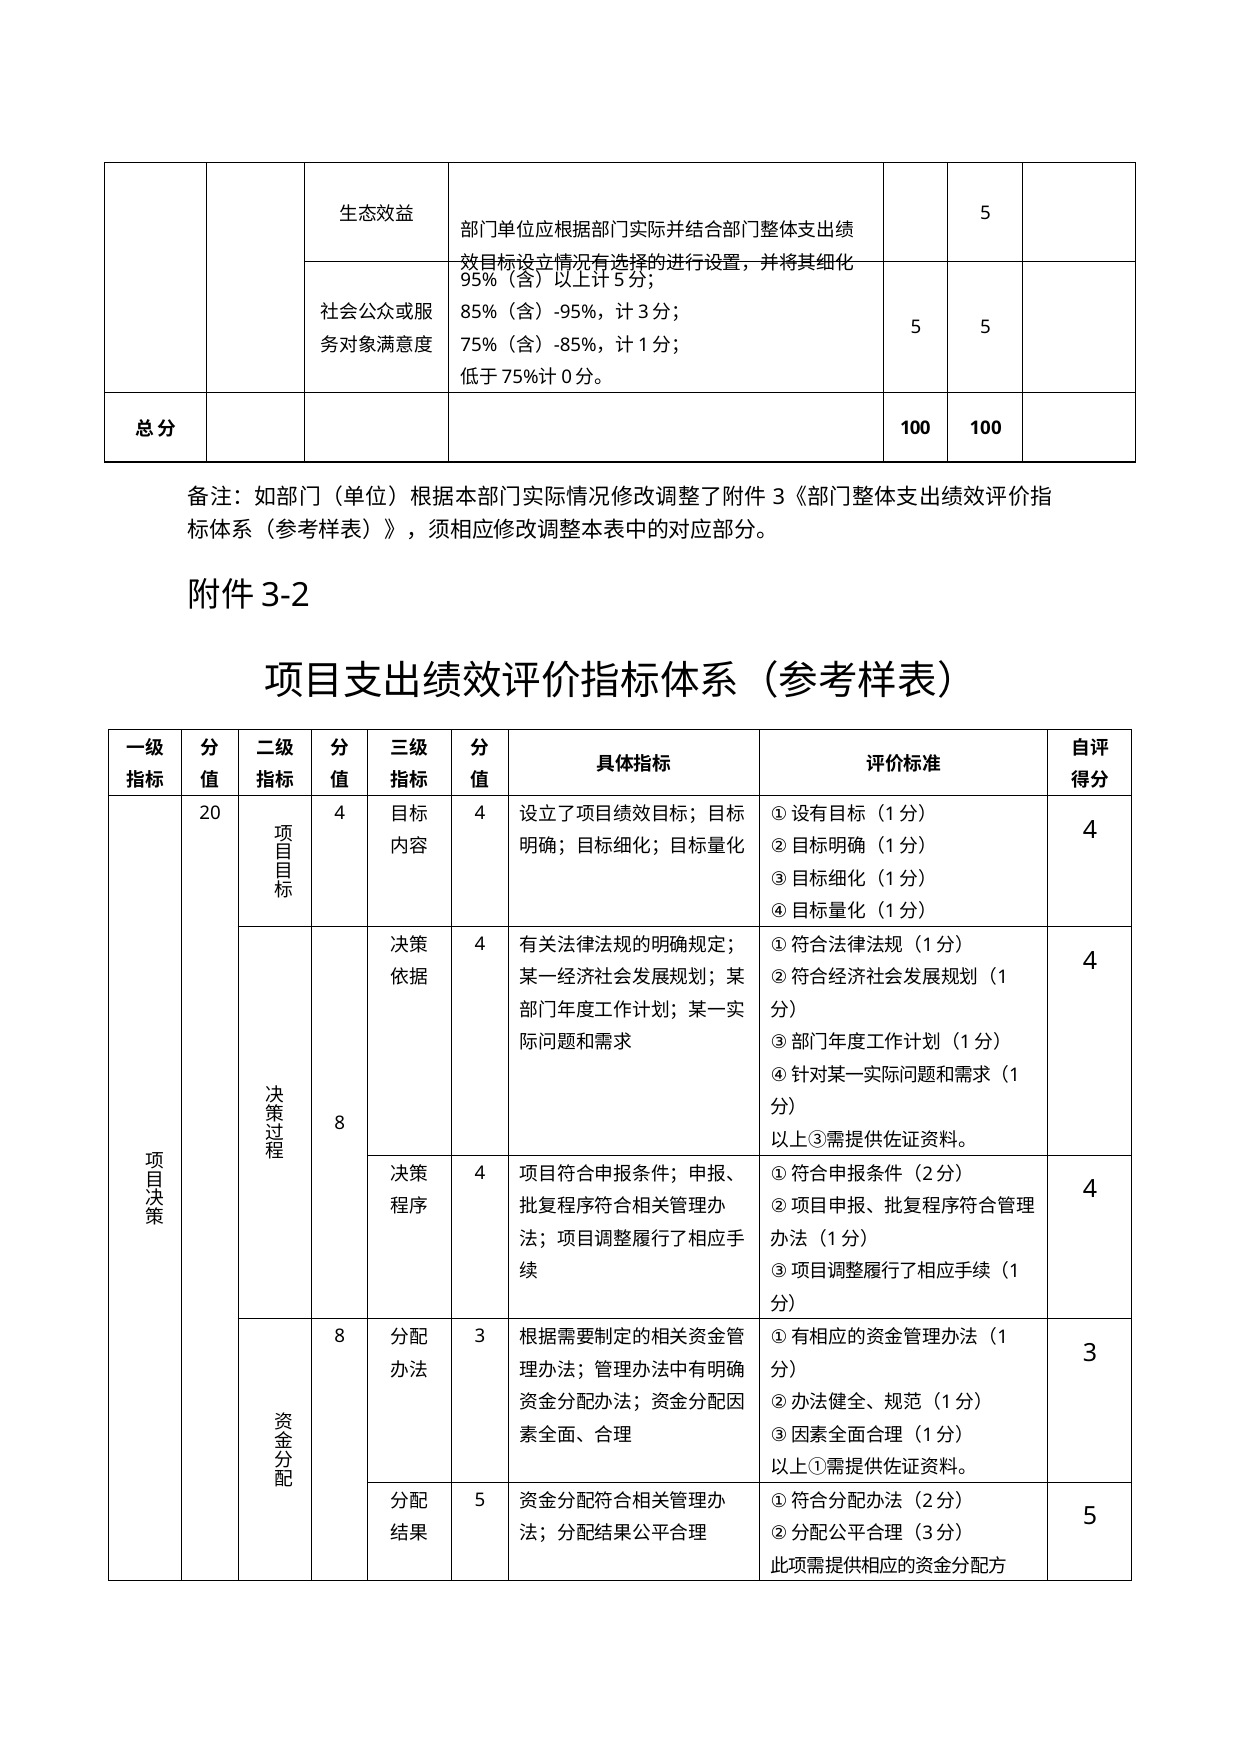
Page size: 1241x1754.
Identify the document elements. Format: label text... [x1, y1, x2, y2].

table_cell 决策 依据 [368, 927, 451, 1154]
table_cell 决策过程 [239, 927, 311, 1318]
table_header 自评 得分 [1048, 730, 1131, 795]
table_cell ①有相应的资金管理办法（1分） ②办法健全、规范（1分） ③因素全面合理（1分） 以上①需提供佐证资料。 [760, 1319, 1047, 1482]
table_cell 100 [948, 393, 1022, 461]
table_cell [305, 393, 448, 461]
table_cell 设立了项目绩效目标；目标明确；目标细化；目标量化 [509, 796, 759, 926]
table_cell 5 [452, 1483, 508, 1580]
table_cell 项目符合申报条件；申报、批复程序符合相关管理办法；项目调整履行了相应手续 [509, 1156, 759, 1318]
table_cell 社会公众或服务对象满意度 [305, 262, 448, 392]
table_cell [760, 1483, 1047, 1580]
table_cell 4 [312, 796, 367, 926]
table_header 评价标准 [760, 730, 1047, 795]
table_cell 总 分 [105, 393, 206, 461]
table_cell 4 [452, 927, 508, 1154]
table_cell 分配 结果 [368, 1483, 451, 1580]
table_cell 5 [1048, 1483, 1131, 1580]
table_header 分值 [452, 730, 508, 795]
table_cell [509, 1483, 759, 1580]
table_cell 4 [1048, 927, 1131, 1154]
table_header 分值 [312, 730, 367, 795]
table_cell 目标 内容 [368, 796, 451, 926]
table_cell 项目目标 [239, 796, 311, 926]
table_cell ①设有目标（1分） ②目标明确（1分） ③目标细化（1分） ④目标量化（1分） [760, 796, 1047, 926]
table_cell 生态效益 [305, 163, 448, 261]
table_cell 分配 办法 [368, 1319, 451, 1482]
text 项目支出绩效评价指标体系（参考样表） [187, 644, 1053, 709]
table_cell 20 [182, 796, 238, 1580]
table_cell 资金分配 [239, 1319, 311, 1580]
table_cell 决策 程序 [368, 1156, 451, 1318]
text 附件3-2 [187, 560, 1053, 625]
table_cell 根据需要制定的相关资金管理办法；管理办法中有明确资金分配办法；资金分配因素全面、合理 [509, 1319, 759, 1482]
table_cell 8 [312, 927, 367, 1318]
table_header 具体指标 [509, 730, 759, 795]
table_cell [1023, 262, 1135, 392]
table_cell ①符合法律法规（1分） ②符合经济社会发展规划（1分） ③部门年度工作计划（1分） ④针对某一实际问题和需求（1分） 以上③需提供佐证资料。 [760, 927, 1047, 1154]
table_cell 4 [1048, 796, 1131, 926]
table_cell 5 [948, 262, 1022, 392]
table_header 三级 指标 [368, 730, 451, 795]
table_cell 100 [884, 393, 947, 461]
table_cell 项目决策 [109, 796, 181, 1580]
table_cell 95%（含）以上计5分； 85%（含）-95%，计3分； 75%（含）-85%，计1分； 低于75%计0分。 [449, 262, 883, 392]
table_header 一级 指标 [109, 730, 181, 795]
table_cell 有关法律法规的明确规定；某一经济社会发展规划；某部门年度工作计划；某一实际问题和需求 [509, 927, 759, 1154]
text 备注：如部门（单位）根据本部门实际情况修改调整了附件3《部门整体支出绩效评价指标体系（参考样表）》，须相应修改调整本表中的对应部分。 [187, 479, 1053, 544]
table_header 分值 [182, 730, 238, 795]
table_cell ①符合申报条件（2分） ②项目申报、批复程序符合管理办法（1分） ③项目调整履行了相应手续（1分） [760, 1156, 1047, 1318]
table_cell 4 [1048, 1156, 1131, 1318]
table_cell 3 [1048, 1319, 1131, 1482]
table_cell 4 [452, 796, 508, 926]
table_cell [207, 393, 304, 461]
table_cell [1023, 163, 1135, 261]
table_cell 5 [948, 163, 1022, 261]
table_cell 3 [452, 1319, 508, 1482]
table_cell 4 [452, 1156, 508, 1318]
table_cell 8 [312, 1319, 367, 1580]
table_cell [449, 393, 883, 461]
table_header 二级 指标 [239, 730, 311, 795]
table_cell 5 [884, 262, 947, 392]
table_cell [1023, 393, 1135, 461]
